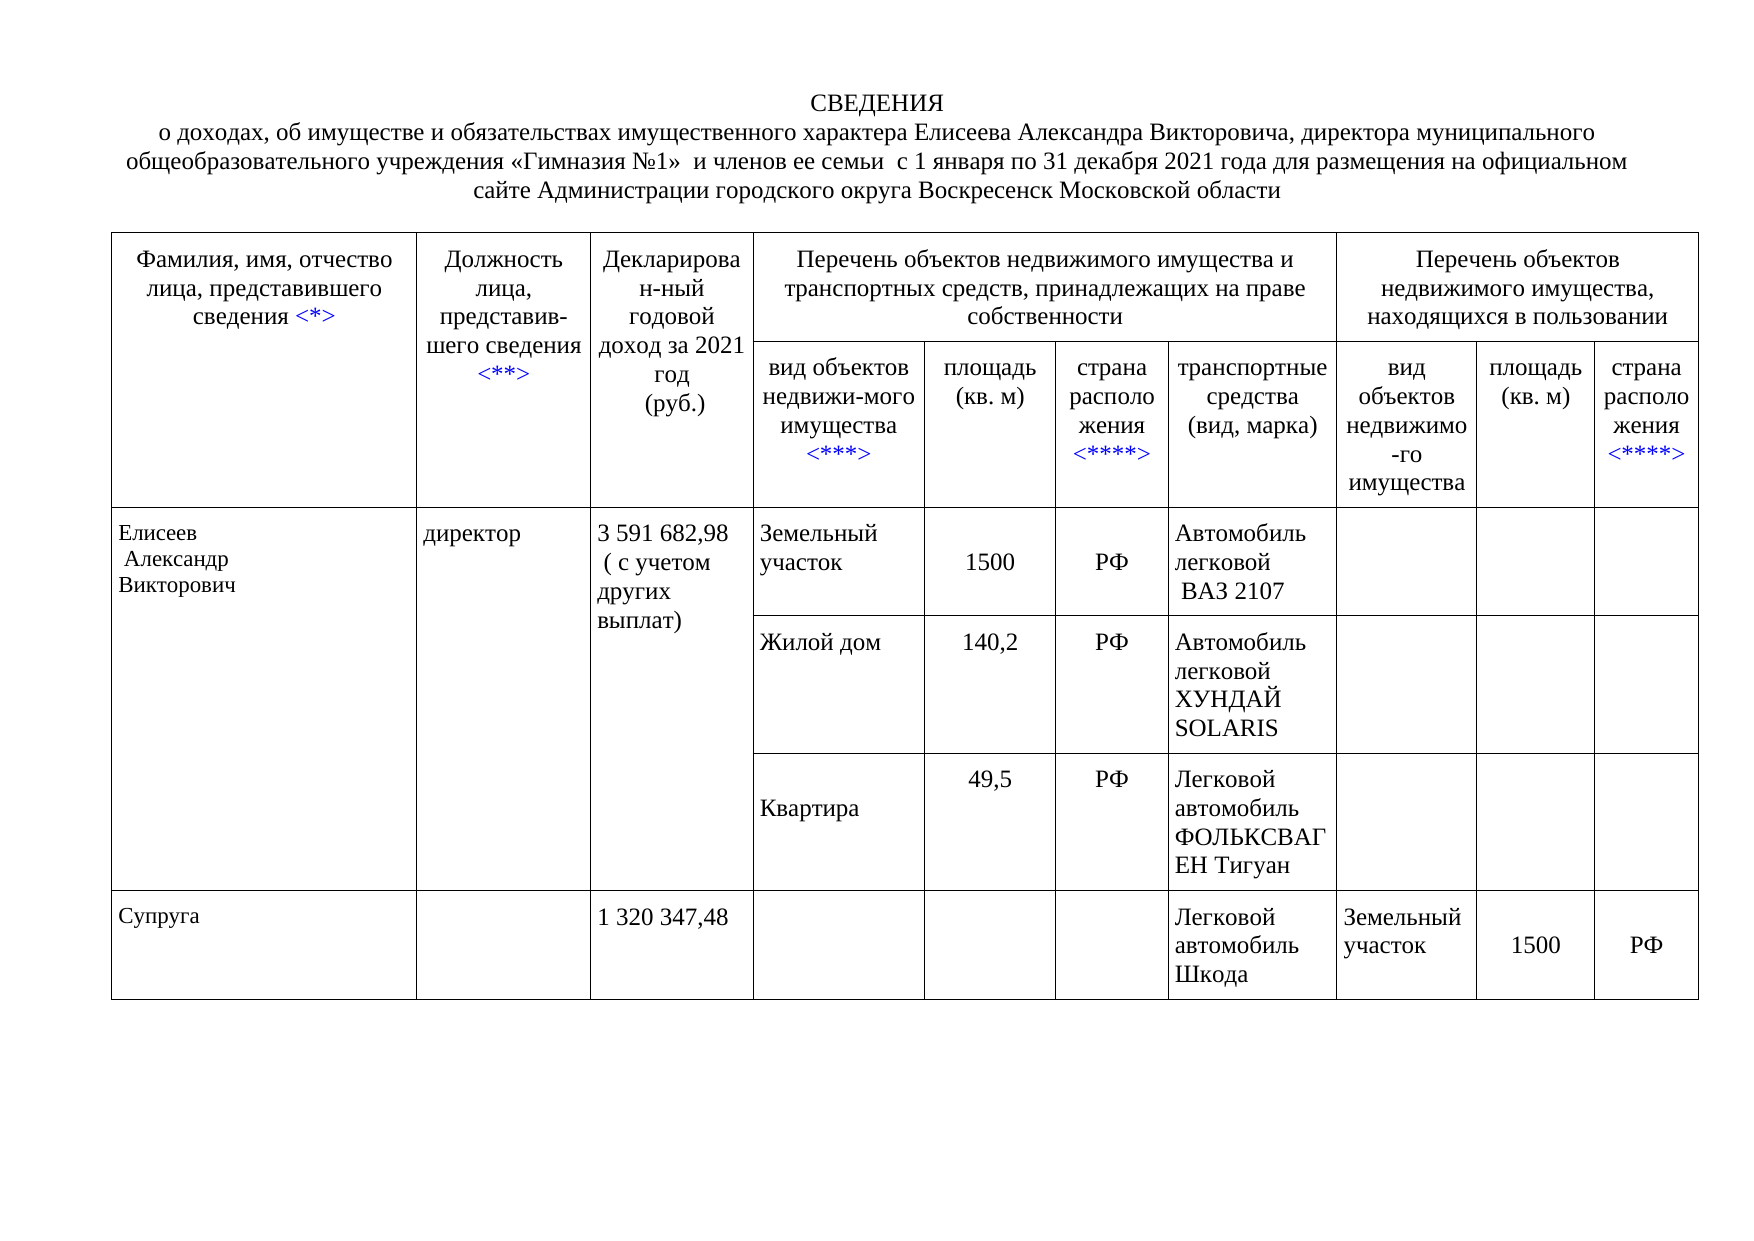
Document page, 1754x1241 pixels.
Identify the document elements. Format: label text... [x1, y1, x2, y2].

table_cell [925, 891, 1055, 998]
table_cell 140,2 [925, 616, 1055, 753]
table_header Декларирован-ный годовой доход за 2021 год (руб.) [591, 233, 753, 507]
table_cell [417, 891, 590, 998]
table_cell вид объектов недвижимо-го имущества [1337, 342, 1476, 507]
table_cell 1500 [1477, 891, 1594, 998]
table_cell [1595, 754, 1698, 890]
table_cell директор [417, 508, 590, 890]
table_cell [1337, 754, 1476, 890]
table_header Перечень объектов недвижимого имущества, находящихся в пользовании [1337, 233, 1698, 341]
table_cell Автомобиль легковой ВАЗ 2107 [1169, 508, 1336, 615]
table_cell площадь (кв. м) [1477, 342, 1594, 507]
table_cell РФ [1056, 508, 1168, 615]
table_cell площадь (кв. м) [925, 342, 1055, 507]
table_cell Земельный участок [1337, 891, 1476, 998]
table_cell 1500 [925, 508, 1055, 615]
table_cell Легковой автомобиль Шкода [1169, 891, 1336, 998]
table_cell [1477, 508, 1594, 615]
table_cell РФ [1056, 754, 1168, 890]
table_cell страна расположения <****> [1595, 342, 1698, 507]
table_cell [1477, 616, 1594, 753]
table_cell [754, 891, 924, 998]
table_cell [1595, 508, 1698, 615]
table_cell 3 591 682,98 ( с учетом других выплат) [591, 508, 753, 890]
table_cell [1595, 616, 1698, 753]
table_cell РФ [1595, 891, 1698, 998]
table_cell Елисеев Александр Викторович [112, 508, 416, 890]
table_cell 49,5 [925, 754, 1055, 890]
table_cell [1337, 616, 1476, 753]
table_header Фамилия, имя, отчество лица, представившего сведения <*> [112, 233, 416, 507]
table_cell транспортные средства (вид, марка) [1169, 342, 1336, 507]
table_cell [1477, 754, 1594, 890]
table_header Перечень объектов недвижимого имущества и транспортных средств, принадлежащих на праве собственности [754, 233, 1336, 341]
table_cell [1337, 508, 1476, 615]
table_cell РФ [1056, 616, 1168, 753]
text СВЕДЕНИЯ [118, 88, 1636, 117]
text о доходах, об имуществе и обязательствах имущественного характера Елисеева Александра Викторовича, директора муниципального общеобразовательного учреждения «Гимназия №1» и членов ее семьи с 1 января по 31 декабря 2021 года для размещения на официальном сайте Администрации городского округа Воскресенск Московской области [118, 117, 1636, 203]
table_cell Квартира [754, 754, 924, 890]
table_cell [1056, 891, 1168, 998]
table_cell Легковой автомобиль ФОЛЬКСВАГЕН Тигуан [1169, 754, 1336, 890]
table_cell вид объектов недвижи-мого имущества <***> [754, 342, 924, 507]
table_cell Жилой дом [754, 616, 924, 753]
table_cell страна расположения <****> [1056, 342, 1168, 507]
table_cell Автомобиль легковой ХУНДАЙ SOLARIS [1169, 616, 1336, 753]
table_cell 1 320 347,48 [591, 891, 753, 998]
table_header Должность лица, представив-шего сведения <**> [417, 233, 590, 507]
table_cell Земельный участок [754, 508, 924, 615]
table_cell Супруга [112, 891, 416, 998]
